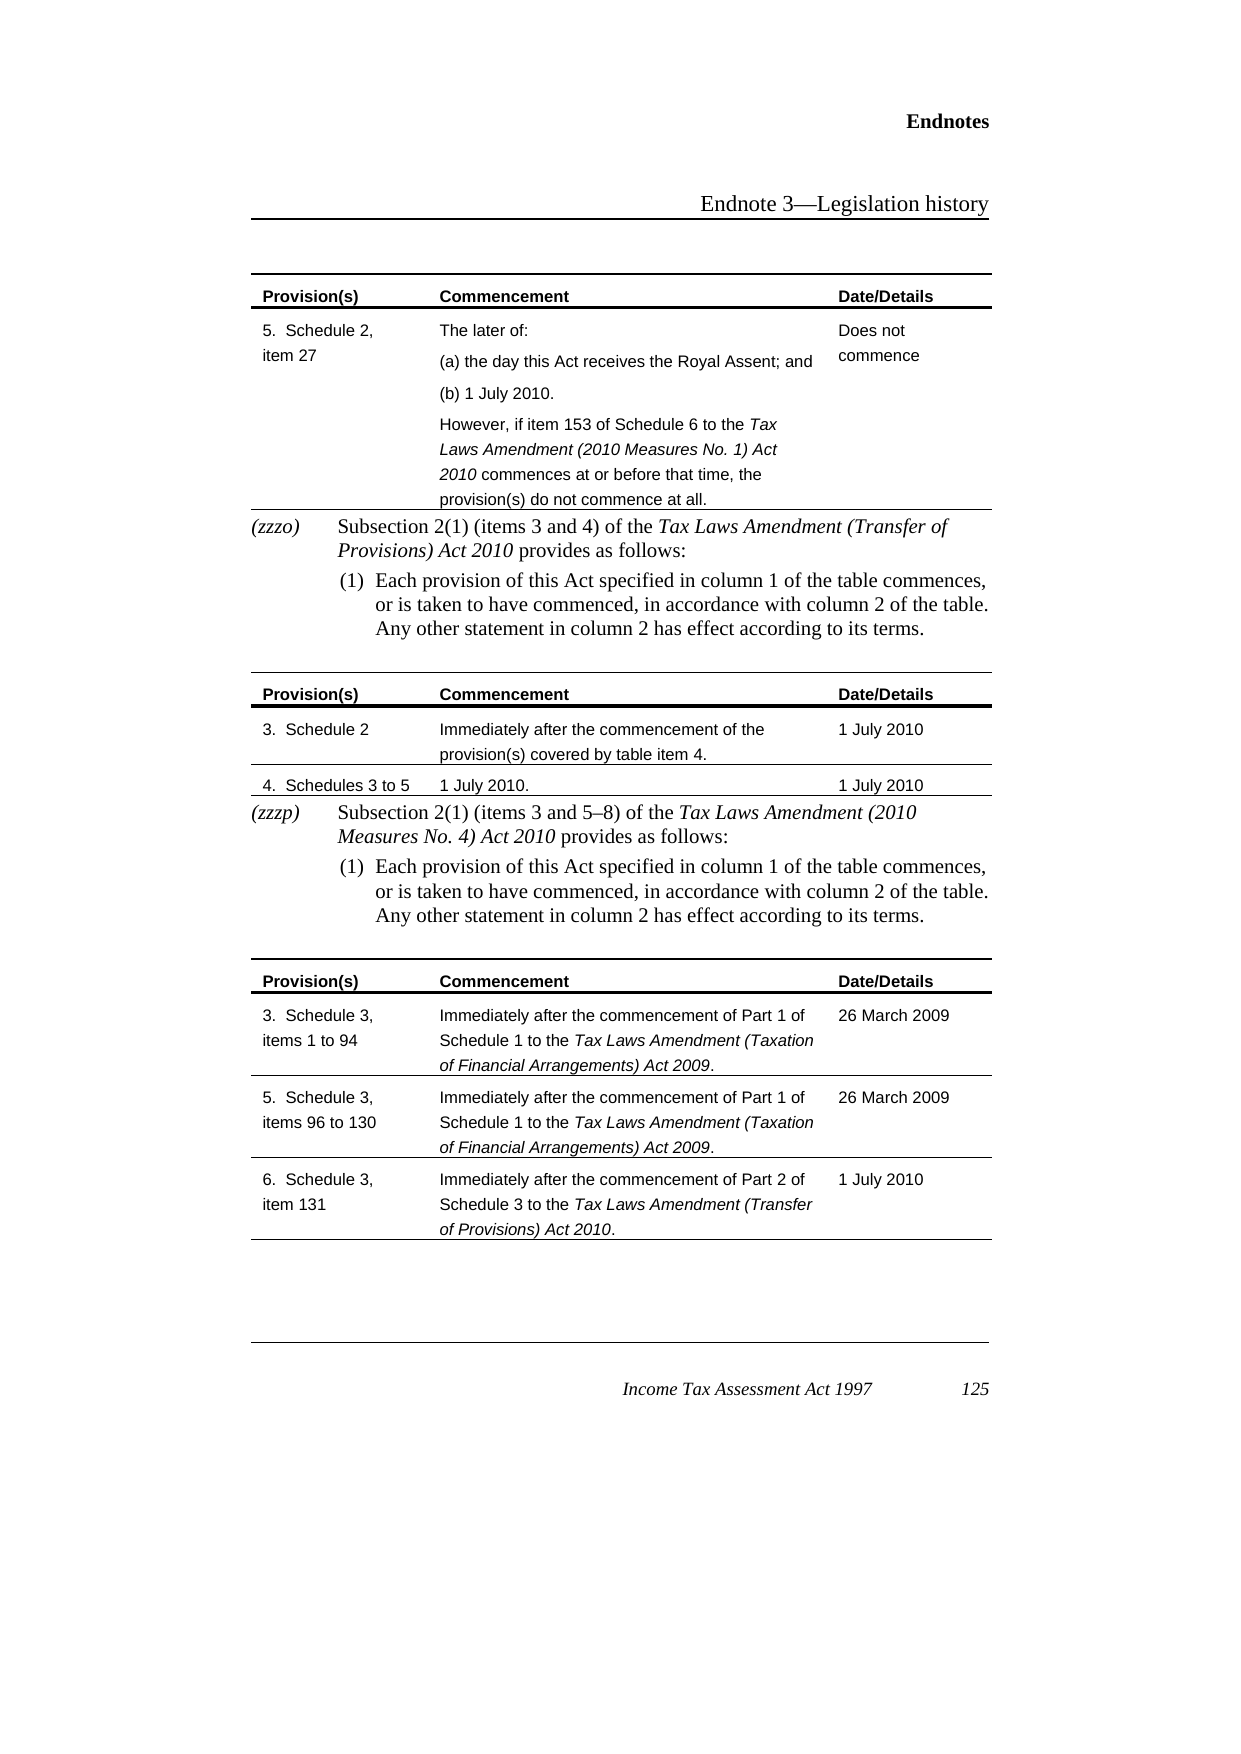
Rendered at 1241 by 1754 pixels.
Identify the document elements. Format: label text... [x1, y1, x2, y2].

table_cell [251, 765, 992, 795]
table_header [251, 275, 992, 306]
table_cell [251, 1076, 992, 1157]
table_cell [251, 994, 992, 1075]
text (1) Each provision of this Act specified in column 1 of the table commences, or is taken to have commenced, in accordance with column 2 of the table. Any other statement in column 2 has effect according to its terms. [251, 854, 989, 927]
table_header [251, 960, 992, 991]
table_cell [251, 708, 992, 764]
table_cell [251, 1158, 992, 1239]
text (zzzp) Subsection 2(1) (items 3 and 5–8) of the Tax Laws Amendment (2010 Measures No. 4) Act 2010 provides as follows: [251, 800, 989, 848]
text (1) Each provision of this Act specified in column 1 of the table commences, or is taken to have commenced, in accordance with column 2 of the table. Any other statement in column 2 has effect according to its terms. [251, 568, 989, 640]
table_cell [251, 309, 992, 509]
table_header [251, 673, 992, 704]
text (zzzo) Subsection 2(1) (items 3 and 4) of the Tax Laws Amendment (Transfer of Provisions) Act 2010 provides as follows: [251, 514, 989, 562]
